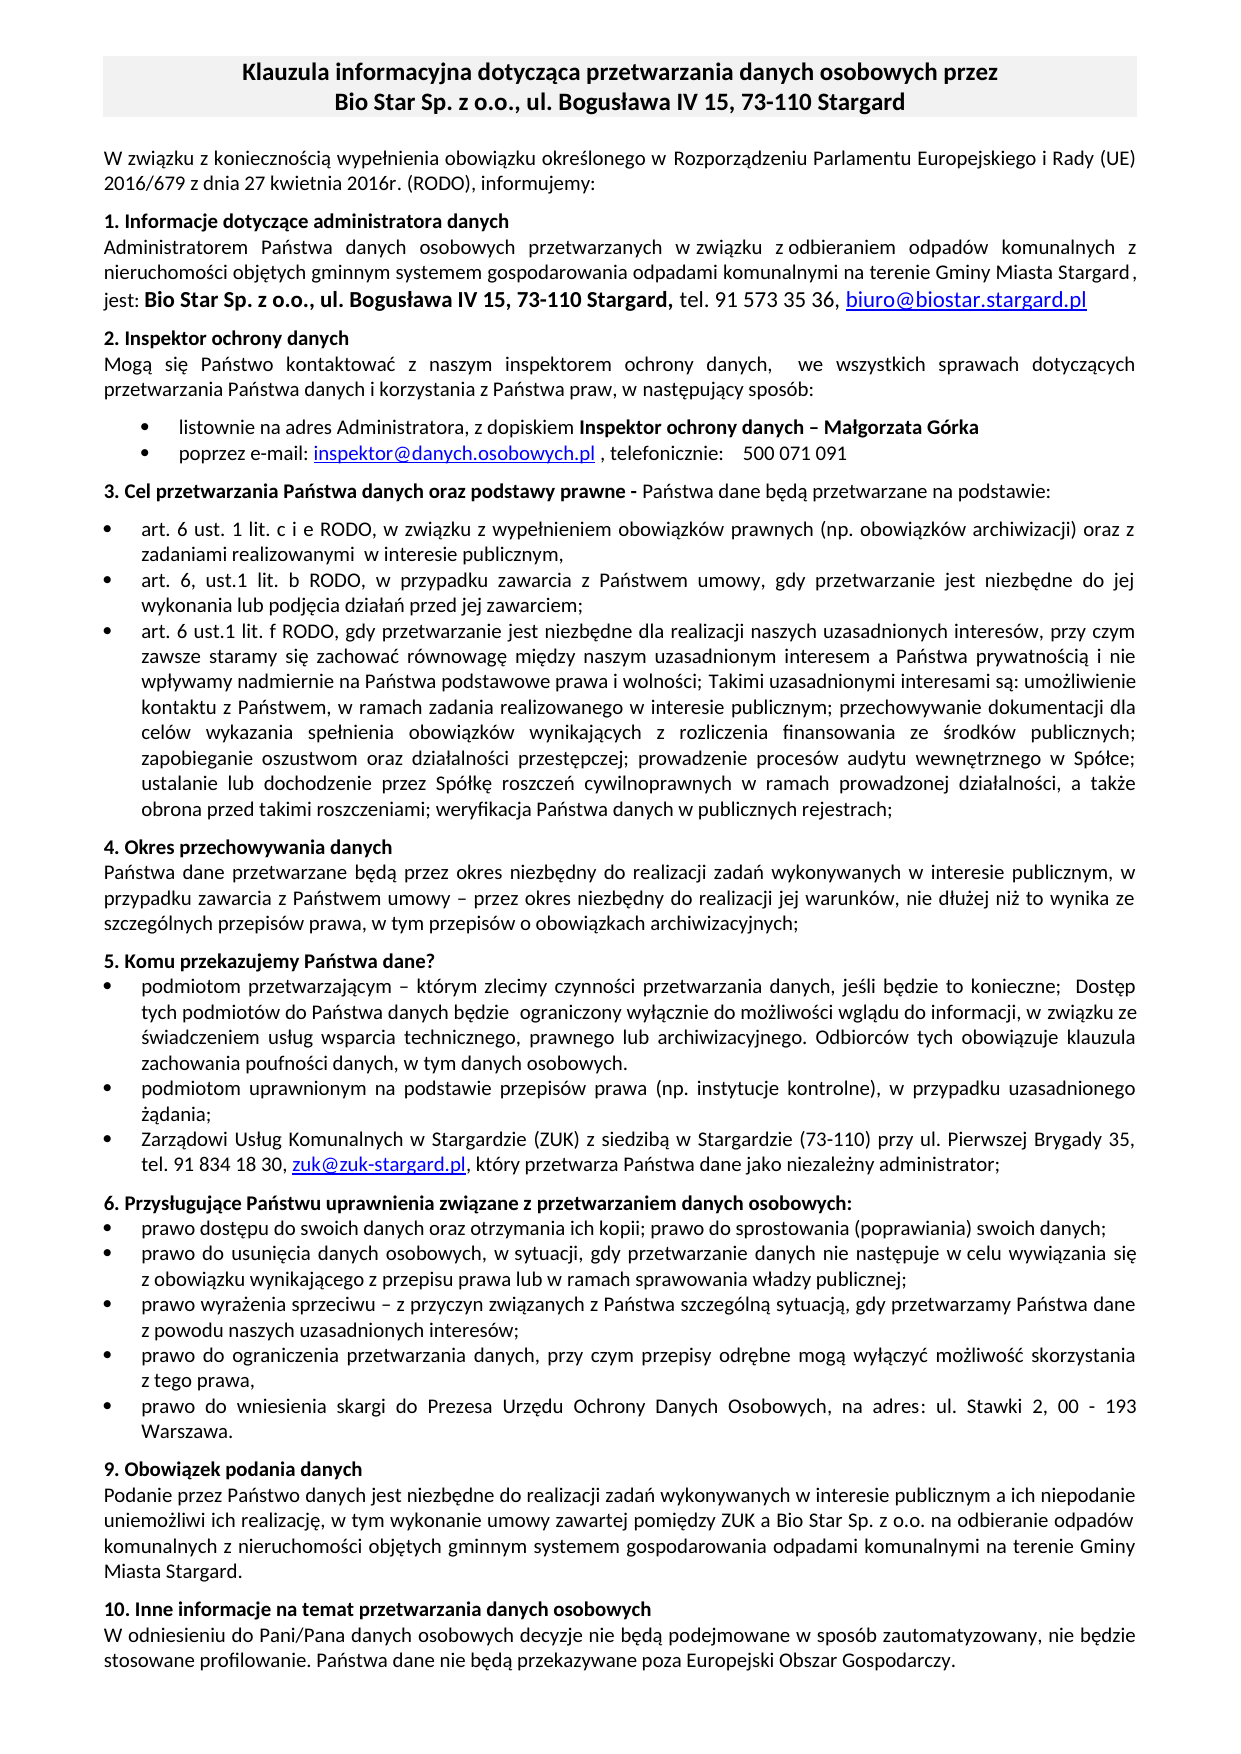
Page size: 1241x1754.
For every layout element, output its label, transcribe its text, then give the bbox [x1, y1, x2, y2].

text Bio Star Sp. z o.o., ul. Bogusława IV 15, 73-110 Stargard [103, 87, 1137, 117]
list poprzez e-mail: inspektor@danych.osobowych.pl , telefonicznie: 500 071 091 [141, 440, 1137, 465]
text Klauzula informacyjna dotycząca przetwarzania danych osobowych przez [103, 56, 1137, 87]
list podmiotom przetwarzającym – którym zlecimy czynności przetwarzania danych, jeśli będzie to konieczne; Dostęp tych podmiotów do Państwa danych będzie ograniczony wyłącznie do możliwości wglądu do informacji, w związku ze świadczeniem usług wsparcia technicznego, prawnego lub archiwizacyjnego. Odbiorców tych obowiązuje klauzula zachowania poufności danych, w tym danych osobowych. [103, 974, 1137, 1075]
text 5. Komu przekazujemy Państwa dane? [103, 948, 1137, 974]
list prawo do usunięcia danych osobowych, w sytuacji, gdy przetwarzanie danych nie następuje w celu wywiązania się z obowiązku wynikającego z przepisu prawa lub w ramach sprawowania władzy publicznej; [103, 1241, 1137, 1291]
text 9. Obowiązek podania danych [103, 1457, 1137, 1482]
list prawo wyrażenia sprzeciwu – z przyczyn związanych z Państwa szczególną sytuacją, gdy przetwarzamy Państwa dane z powodu naszych uzasadnionych interesów; [103, 1291, 1137, 1342]
list listownie na adres Administratora, z dopiskiem Inspektor ochrony danych – Małgorzata Górka [141, 414, 1137, 440]
text 2. Inspektor ochrony danych [103, 326, 1137, 351]
text 4. Okres przechowywania danych [103, 834, 1137, 859]
list podmiotom uprawnionym na podstawie przepisów prawa (np. instytucje kontrolne), w przypadku uzasadnionego żądania; [103, 1075, 1137, 1126]
text 6. Przysługujące Państwu uprawnienia związane z przetwarzaniem danych osobowych: [103, 1190, 1137, 1215]
text W odniesieniu do Pani/Pana danych osobowych decyzje nie będą podejmowane w sposób zautomatyzowany, nie będzie stosowane profilowanie. Państwa dane nie będą przekazywane poza Europejski Obszar Gospodarczy. [103, 1622, 1137, 1673]
text Państwa dane przetwarzane będą przez okres niezbędny do realizacji zadań wykonywanych w interesie publicznym, w przypadku zawarcia z Państwem umowy – przez okres niezbędny do realizacji jej warunków, nie dłużej niż to wynika ze szczególnych przepisów prawa, w tym przepisów o obowiązkach archiwizacyjnych; [103, 859, 1137, 936]
list art. 6 ust.1 lit. f RODO, gdy przetwarzanie jest niezbędne dla realizacji naszych uzasadnionych interesów, przy czym zawsze staramy się zachować równowagę między naszym uzasadnionym interesem a Państwa prywatnością i nie wpływamy nadmiernie na Państwa podstawowe prawa i wolności; Takimi uzasadnionymi interesami są: umożliwienie kontaktu z Państwem, w ramach zadania realizowanego w interesie publicznym; przechowywanie dokumentacji dla celów wykazania spełnienia obowiązków wynikających z rozliczenia finansowania ze środków publicznych; zapobieganie oszustwom oraz działalności przestępczej; prowadzenie procesów audytu wewnętrznego w Spółce; ustalanie lub dochodzenie przez Spółkę roszczeń cywilnoprawnych w ramach prowadzonej działalności, a także obrona przed takimi roszczeniami; weryfikacja Państwa danych w publicznych rejestrach; [103, 618, 1137, 821]
text 1. Informacje dotyczące administratora danych [103, 209, 1137, 234]
text 3. Cel przetwarzania Państwa danych oraz podstawy prawne - Państwa dane będą przetwarzane na podstawie: [103, 478, 1137, 503]
text Administratorem Państwa danych osobowych przetwarzanych w związku z odbieraniem odpadów komunalnych z nieruchomości objętych gminnym systemem gospodarowania odpadami komunalnymi na terenie Gminy Miasta Stargard, jest: Bio Star Sp. z o.o., ul. Bogusława IV 15, 73-110 Stargard, tel. 91 573 35 36, biuro@biostar.stargard.pl [103, 234, 1137, 313]
text 10. Inne informacje na temat przetwarzania danych osobowych [103, 1596, 1137, 1622]
list art. 6, ust.1 lit. b RODO, w przypadku zawarcia z Państwem umowy, gdy przetwarzanie jest niezbędne do jej wykonania lub podjęcia działań przed jej zawarciem; [103, 567, 1137, 618]
text Podanie przez Państwo danych jest niezbędne do realizacji zadań wykonywanych w interesie publicznym a ich niepodanie uniemożliwi ich realizację, w tym wykonanie umowy zawartej pomiędzy ZUK a Bio Star Sp. z o.o. na odbieranie odpadów komunalnych z nieruchomości objętych gminnym systemem gospodarowania odpadami komunalnymi na terenie Gminy Miasta Stargard. [103, 1482, 1137, 1584]
list prawo do wniesienia skargi do Prezesa Urzędu Ochrony Danych Osobowych, na adres: ul. Stawki 2, 00 - 193 Warszawa. [103, 1393, 1137, 1444]
list Zarządowi Usług Komunalnych w Stargardzie (ZUK) z siedzibą w Stargardzie (73-110) przy ul. Pierwszej Brygady 35, tel. 91 834 18 30, zuk@zuk-stargard.pl, który przetwarza Państwa dane jako niezależny administrator; [103, 1126, 1137, 1177]
text W związku z koniecznością wypełnienia obowiązku określonego w Rozporządzeniu Parlamentu Europejskiego i Rady (UE) 2016/679 z dnia 27 kwietnia 2016r. (RODO), informujemy: [103, 145, 1137, 196]
text Mogą się Państwo kontaktować z naszym inspektorem ochrony danych, we wszystkich sprawach dotyczących przetwarzania Państwa danych i korzystania z Państwa praw, w następujący sposób: [103, 351, 1137, 402]
list prawo dostępu do swoich danych oraz otrzymania ich kopii; prawo do sprostowania (poprawiania) swoich danych; [103, 1215, 1137, 1241]
list art. 6 ust. 1 lit. c i e RODO, w związku z wypełnieniem obowiązków prawnych (np. obowiązków archiwizacji) oraz z zadaniami realizowanymi w interesie publicznym, [103, 516, 1137, 567]
list prawo do ograniczenia przetwarzania danych, przy czym przepisy odrębne mogą wyłączyć możliwość skorzystania z tego prawa, [103, 1342, 1137, 1393]
